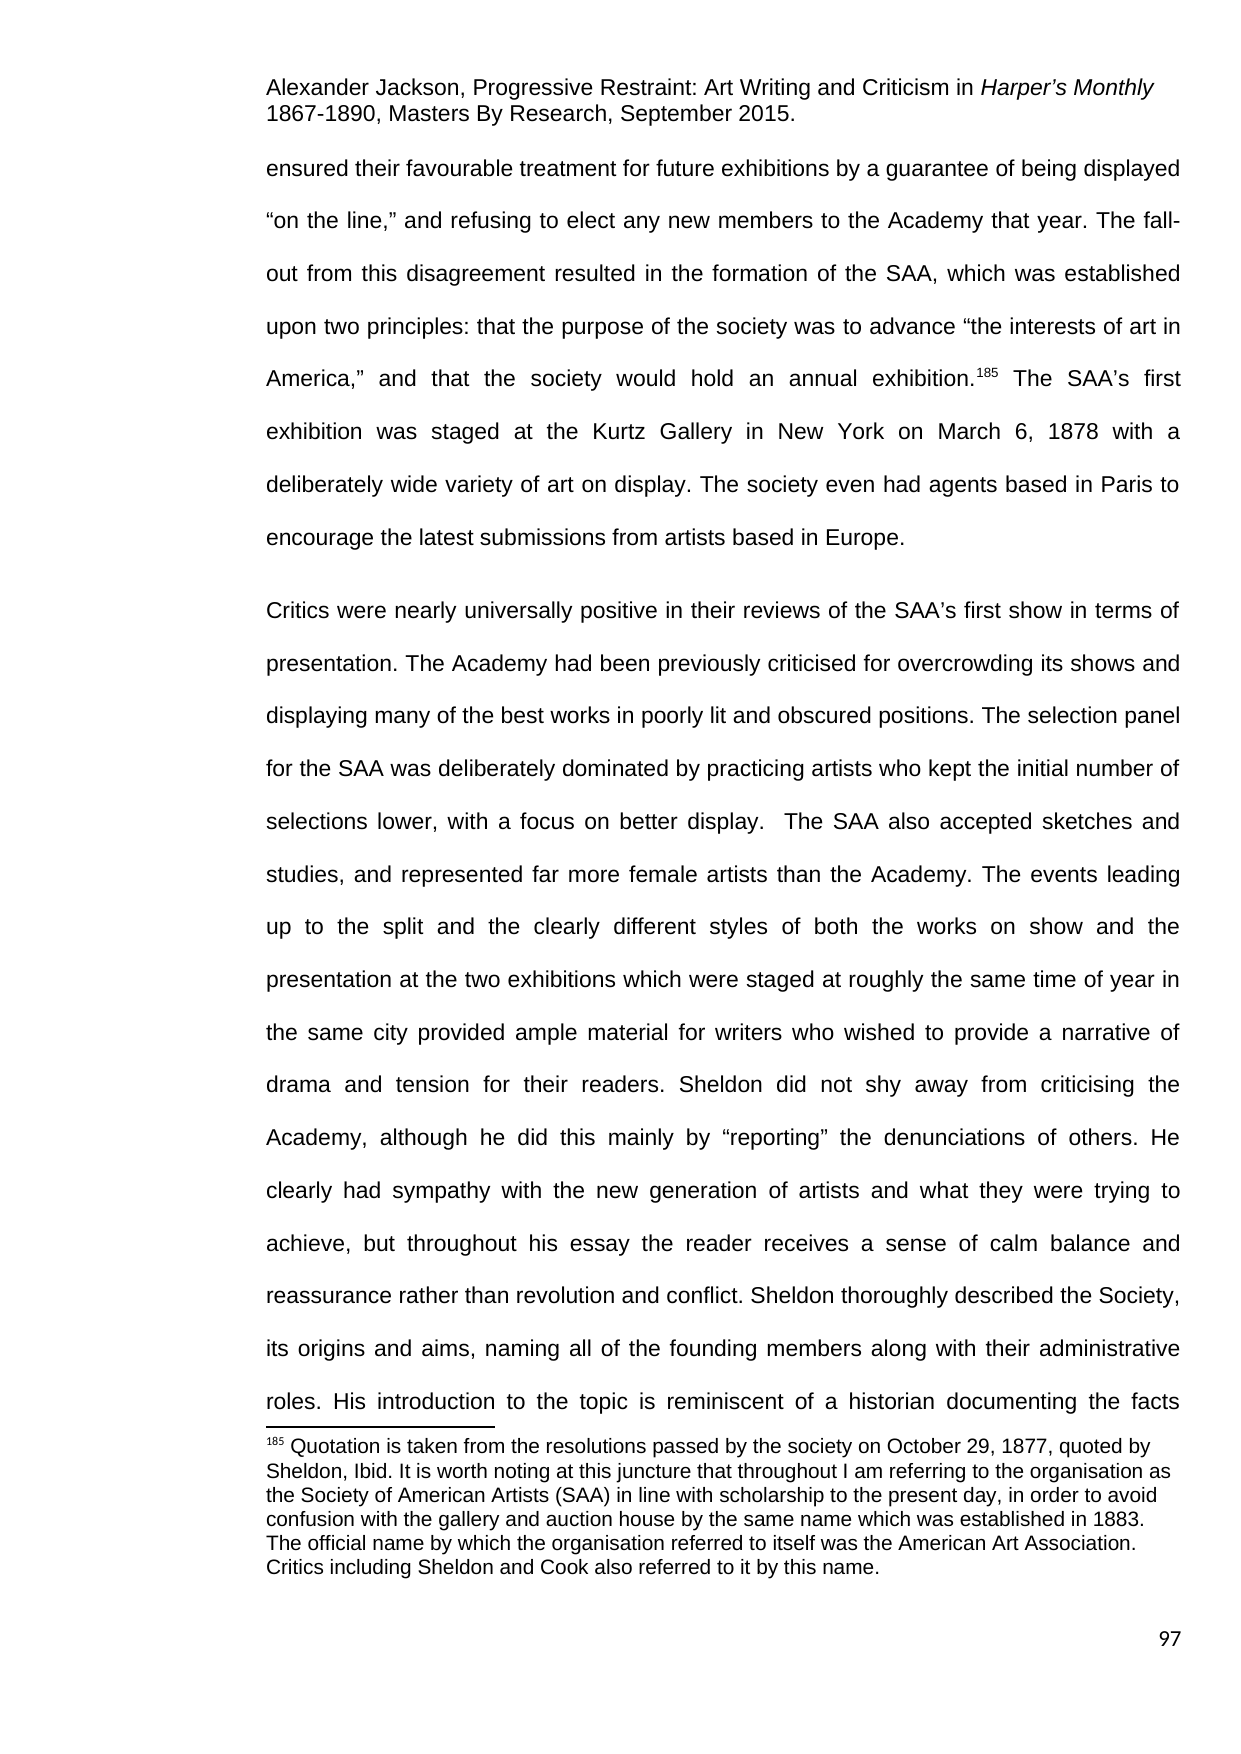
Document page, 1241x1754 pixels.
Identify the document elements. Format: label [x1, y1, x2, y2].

text [266, 597, 1181, 1414]
text [266, 154, 1181, 550]
